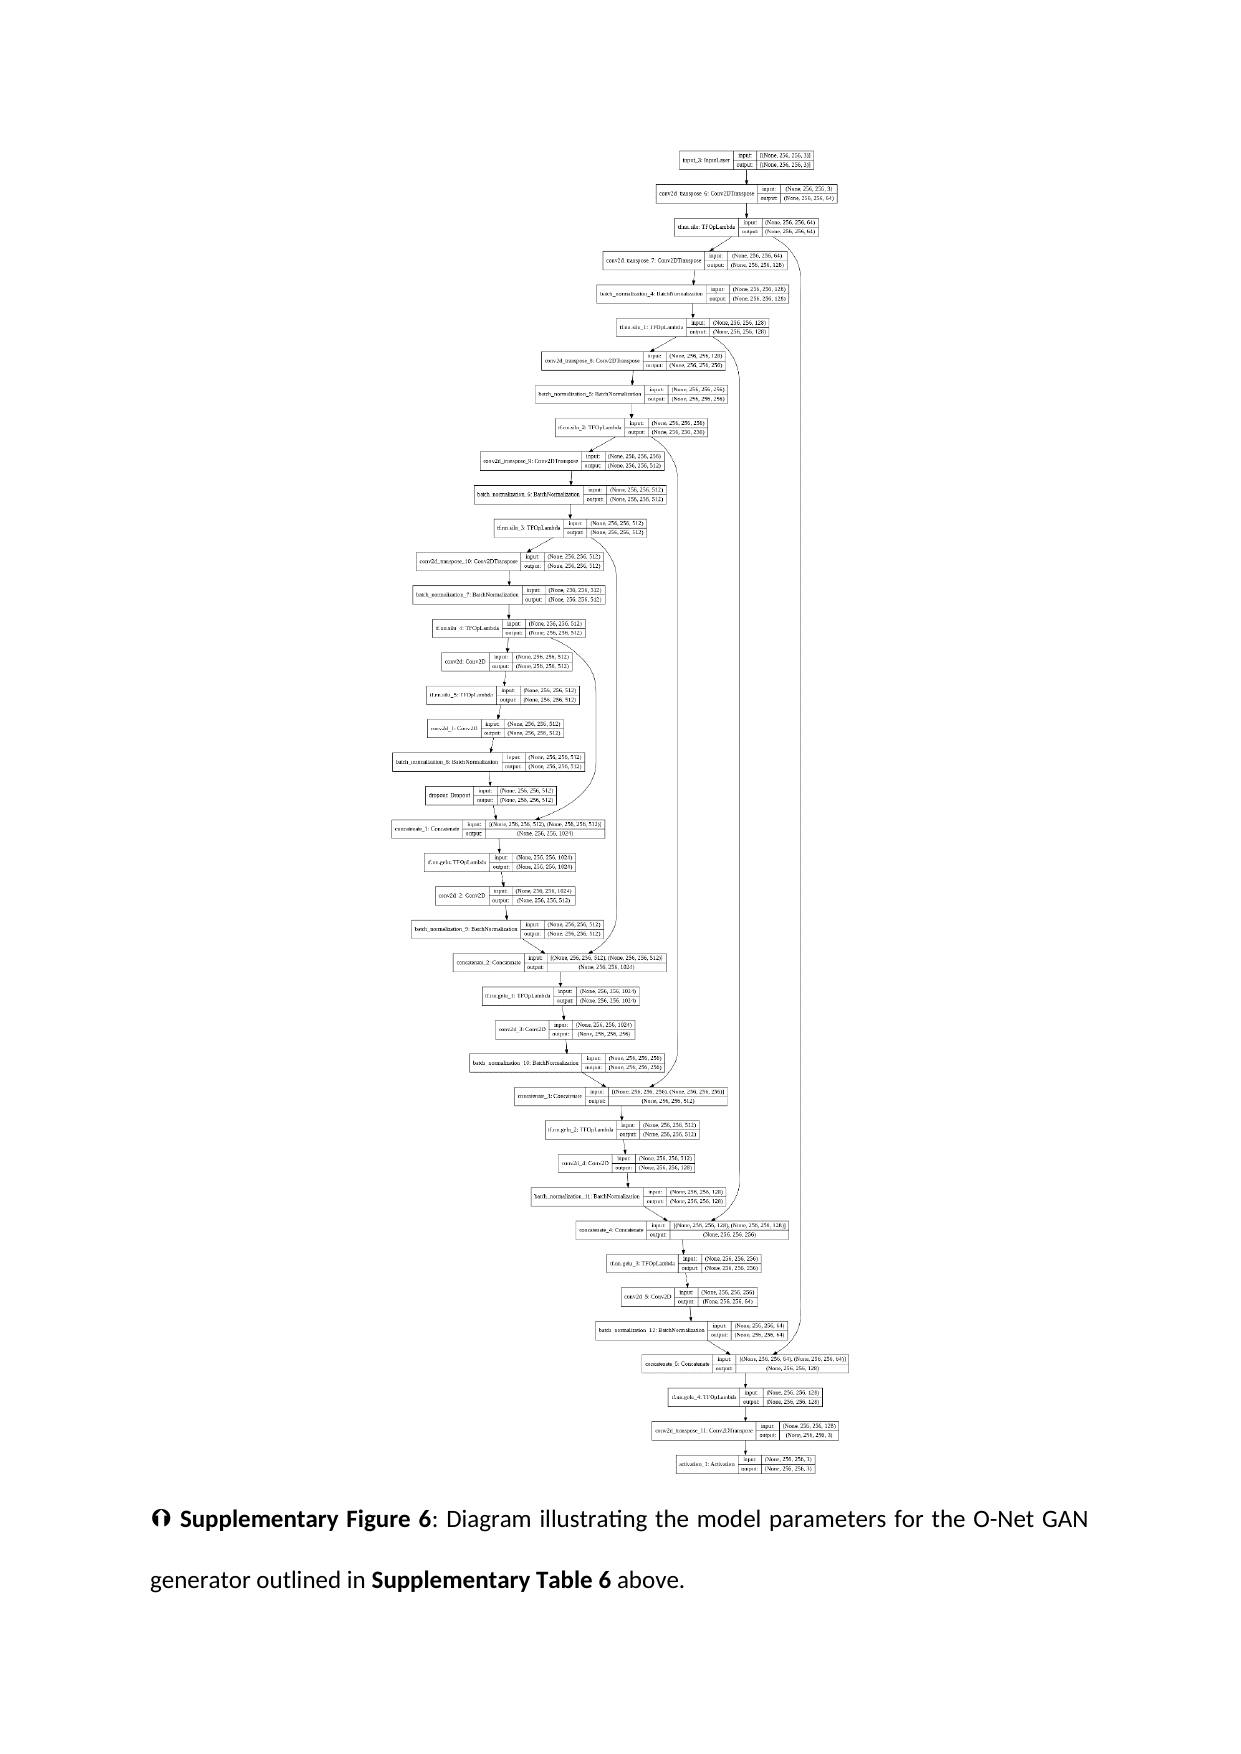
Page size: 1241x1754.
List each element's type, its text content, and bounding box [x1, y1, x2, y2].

text Supplementary Figure 6: Diagram illustrating the model parameters for the O-Net GAN generator outlined in Supplementary Table 6 above. [150, 1503, 1090, 1594]
picture [390, 150, 850, 1475]
